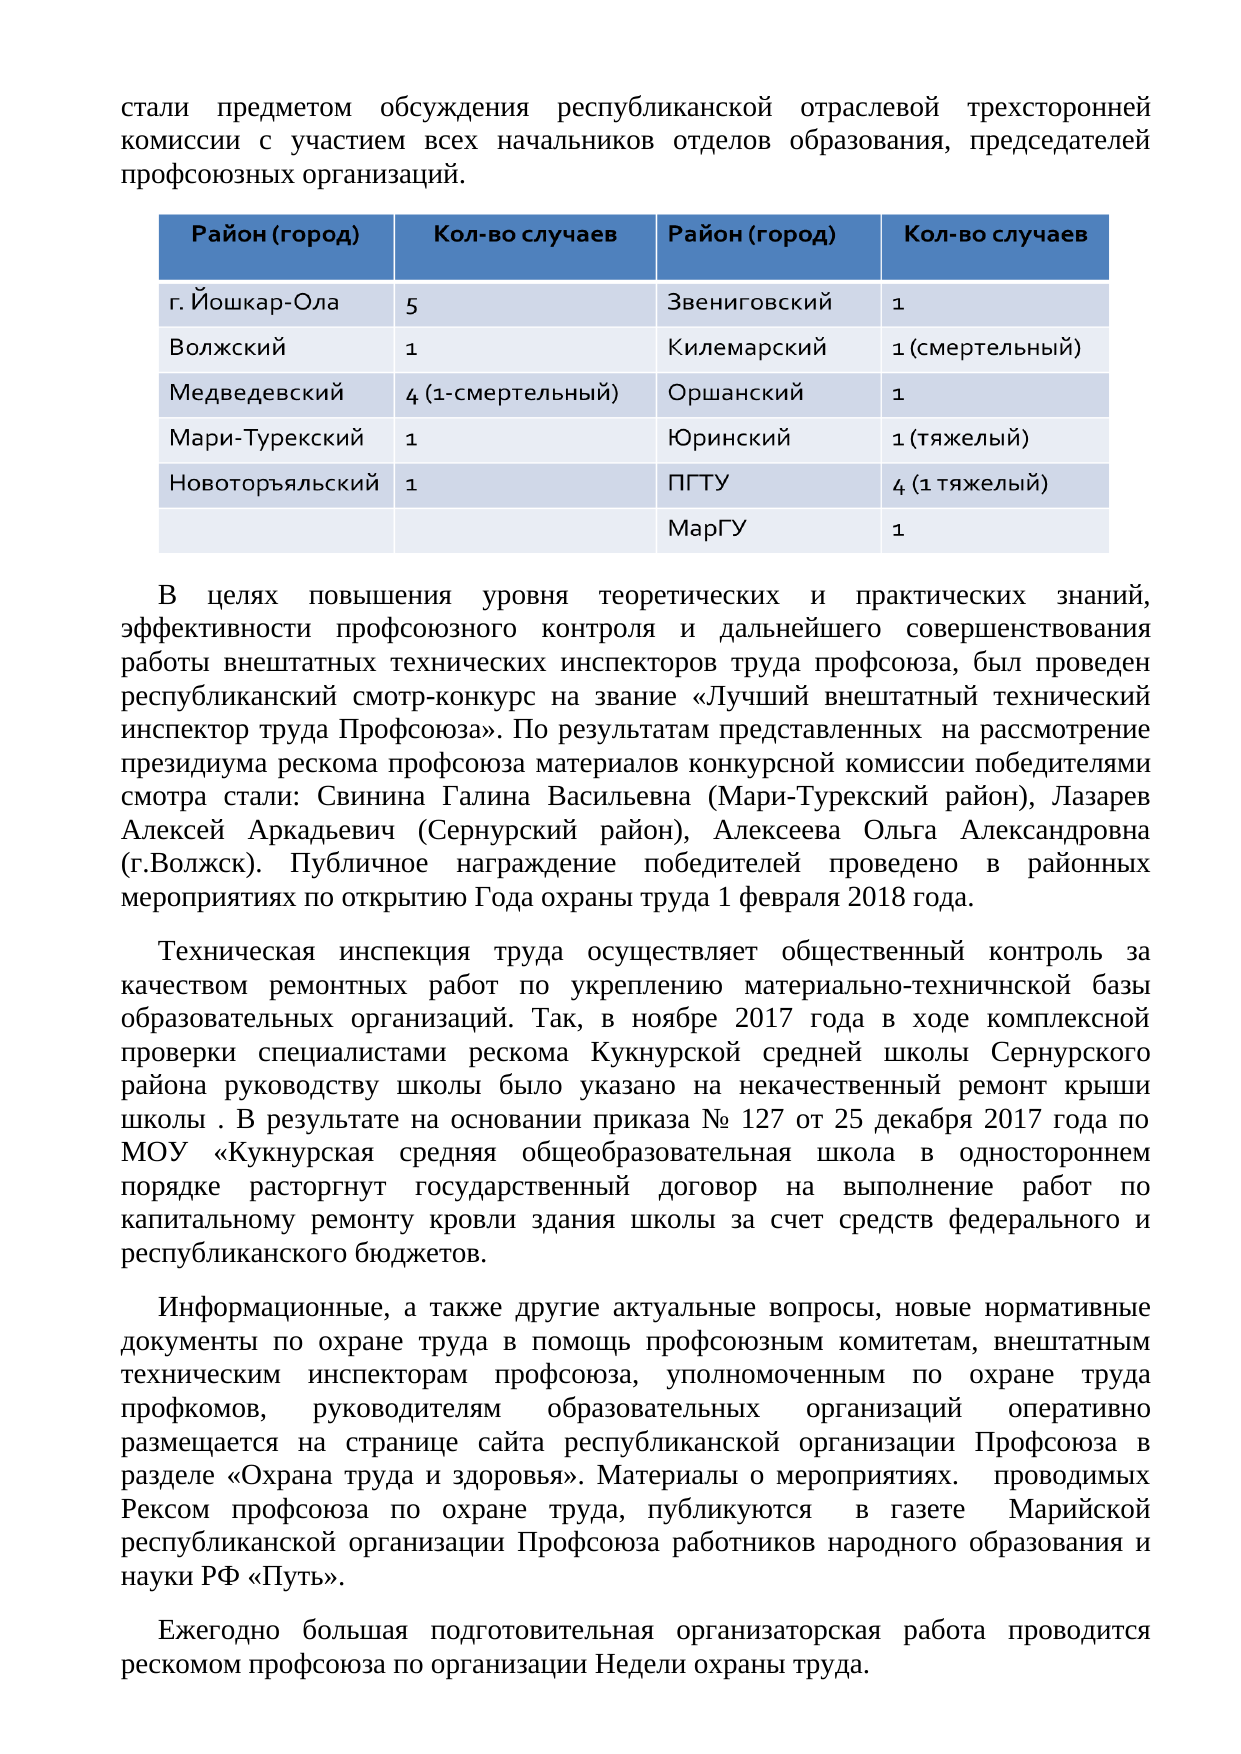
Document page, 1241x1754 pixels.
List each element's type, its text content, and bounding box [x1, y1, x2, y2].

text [121, 89, 1152, 189]
text В целях повышения уровня теоретических и практических знаний, эффективности профсоюзного контроля и дальнейшего совершенствования работы внештатных технических инспекторов труда профсоюза, был проведен республиканский смотр-конкурс на звание «Лучший внештатный технический инспектор труда Профсоюза». По результатам представленных на рассмотрение президиума рескома профсоюза материалов конкурсной комиссии победителями смотра стали: Свинина Галина Васильевна (Мари-Турекский район), Лазарев Алексей Аркадьевич (Сернурский район), Алексеева Ольга Александровна (г.Волжск). Публичное награждение победителей проведено в районных мероприятиях по открытию Года охраны труда 1 февраля 2018 года. [121, 577, 1152, 912]
text Информационные, а также другие актуальные вопросы, новые нормативные документы по охране труда в помощь профсоюзным комитетам, внештатным техническим инспекторам профсоюза, уполномоченным по охране труда профкомов, руководителям образовательных организаций оперативно размещается на странице сайта республиканской организации Профсоюза в разделе «Охрана труда и здоровья». Материалы о мероприятиях. проводимых Рексом профсоюза по охране труда, публикуются в газете Марийской республиканской организации Профсоюза работников народного образования и науки РФ «Путь». [121, 1289, 1152, 1591]
picture [157, 210, 1110, 557]
text Ежегодно большая подготовительная организаторская работа проводится рескомом профсоюза по организации Недели охраны труда. [121, 1612, 1152, 1679]
text Техническая инспекция труда осуществляет общественный контроль за качеством ремонтных работ по укреплению материально-техничнской базы образовательных организаций. Так, в ноябре 2017 года в ходе комплексной проверки специалистами рескома Кукнурской средней школы Сернурского района руководству школы было указано на некачественный ремонт крыши школы . В результате на основании приказа № 127 от 25 декабря 2017 года по МОУ «Кукнурская средняя общеобразовательная школа в одностороннем порядке расторгнут государственный договор на выполнение работ по капитальному ремонту кровли здания школы за счет средств федерального и республиканского бюджетов. [121, 933, 1152, 1269]
